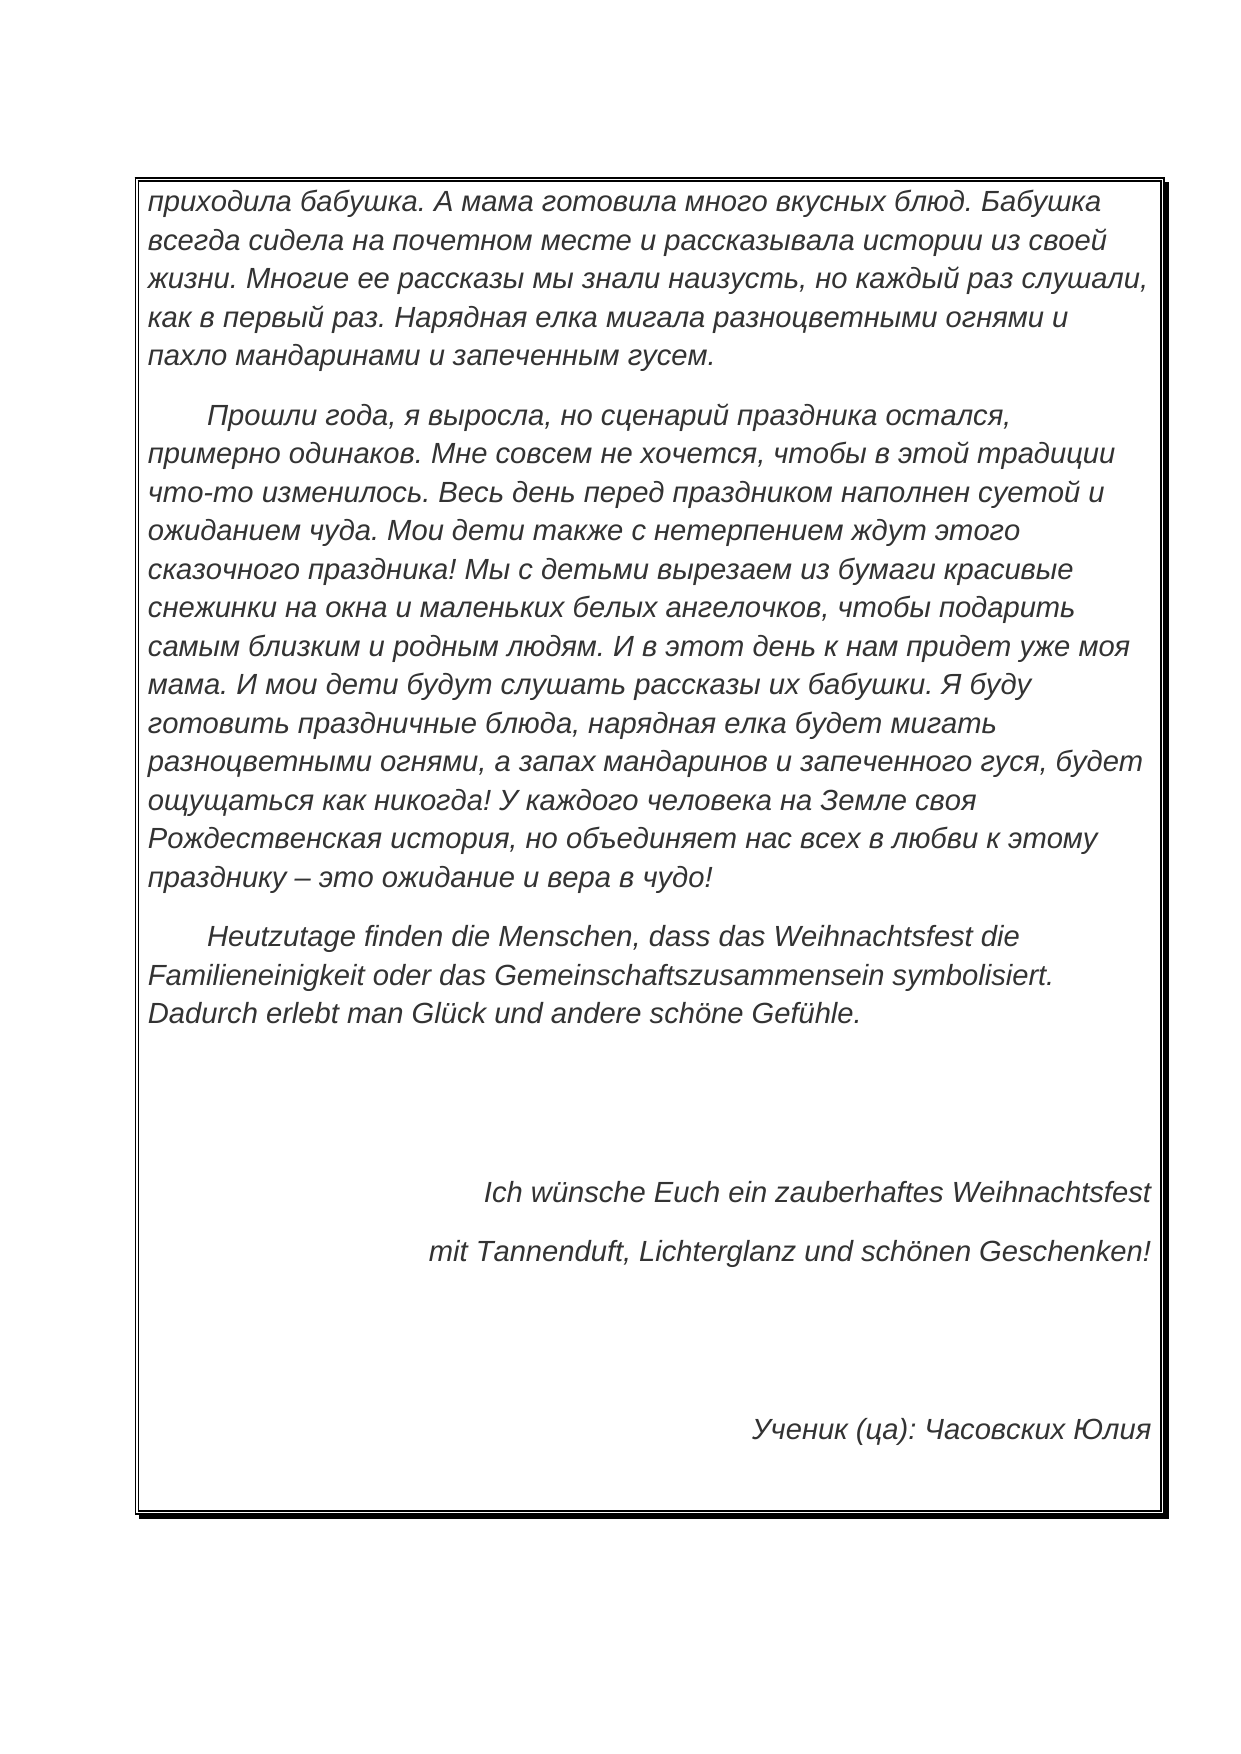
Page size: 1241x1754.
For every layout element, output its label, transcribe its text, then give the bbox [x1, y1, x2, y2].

text Ich wünsche Euch ein zauberhaftes Weihnachtsfest [139, 1168, 1160, 1208]
text mit Tannenduft, Lichterglanz und schönen Geschenken! [139, 1227, 1160, 1267]
text Прошли года, я выросла, но сценарий праздника остался, примерно одинаков. Мне совсем не хочется, чтобы в этой традиции что-то изменилось. Весь день перед праздником наполнен суетой и ожиданием чуда. Мои дети также с нетерпением ждут этого сказочного праздника! Мы с детьми вырезаем из бумаги красивые снежинки на окна и маленьких белых ангелочков, чтобы подарить самым близким и родным людям. И в этот день к нам придет уже моя мама. И мои дети будут слушать рассказы их бабушки. Я буду готовить праздничные блюда, нарядная елка будет мигать разноцветными огнями, а запах мандаринов и запеченного гуся, будет ощущаться как никогда! У каждого человека на Земле своя Рождественская история, но объединяет нас всех в любви к этому празднику – это ожидание и вера в чудо! [139, 391, 1160, 893]
text Heutzutage finden die Menschen, dass das Weihnachtsfest die Familieneinigkeit oder das Gemeinschaftszusammensein symbolisiert. Dadurch erlebt man Glück und andere schöne Gefühle. [139, 913, 1160, 1030]
text Ученик (ца): Часовских Юлия [139, 1405, 1160, 1510]
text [139, 182, 1160, 372]
